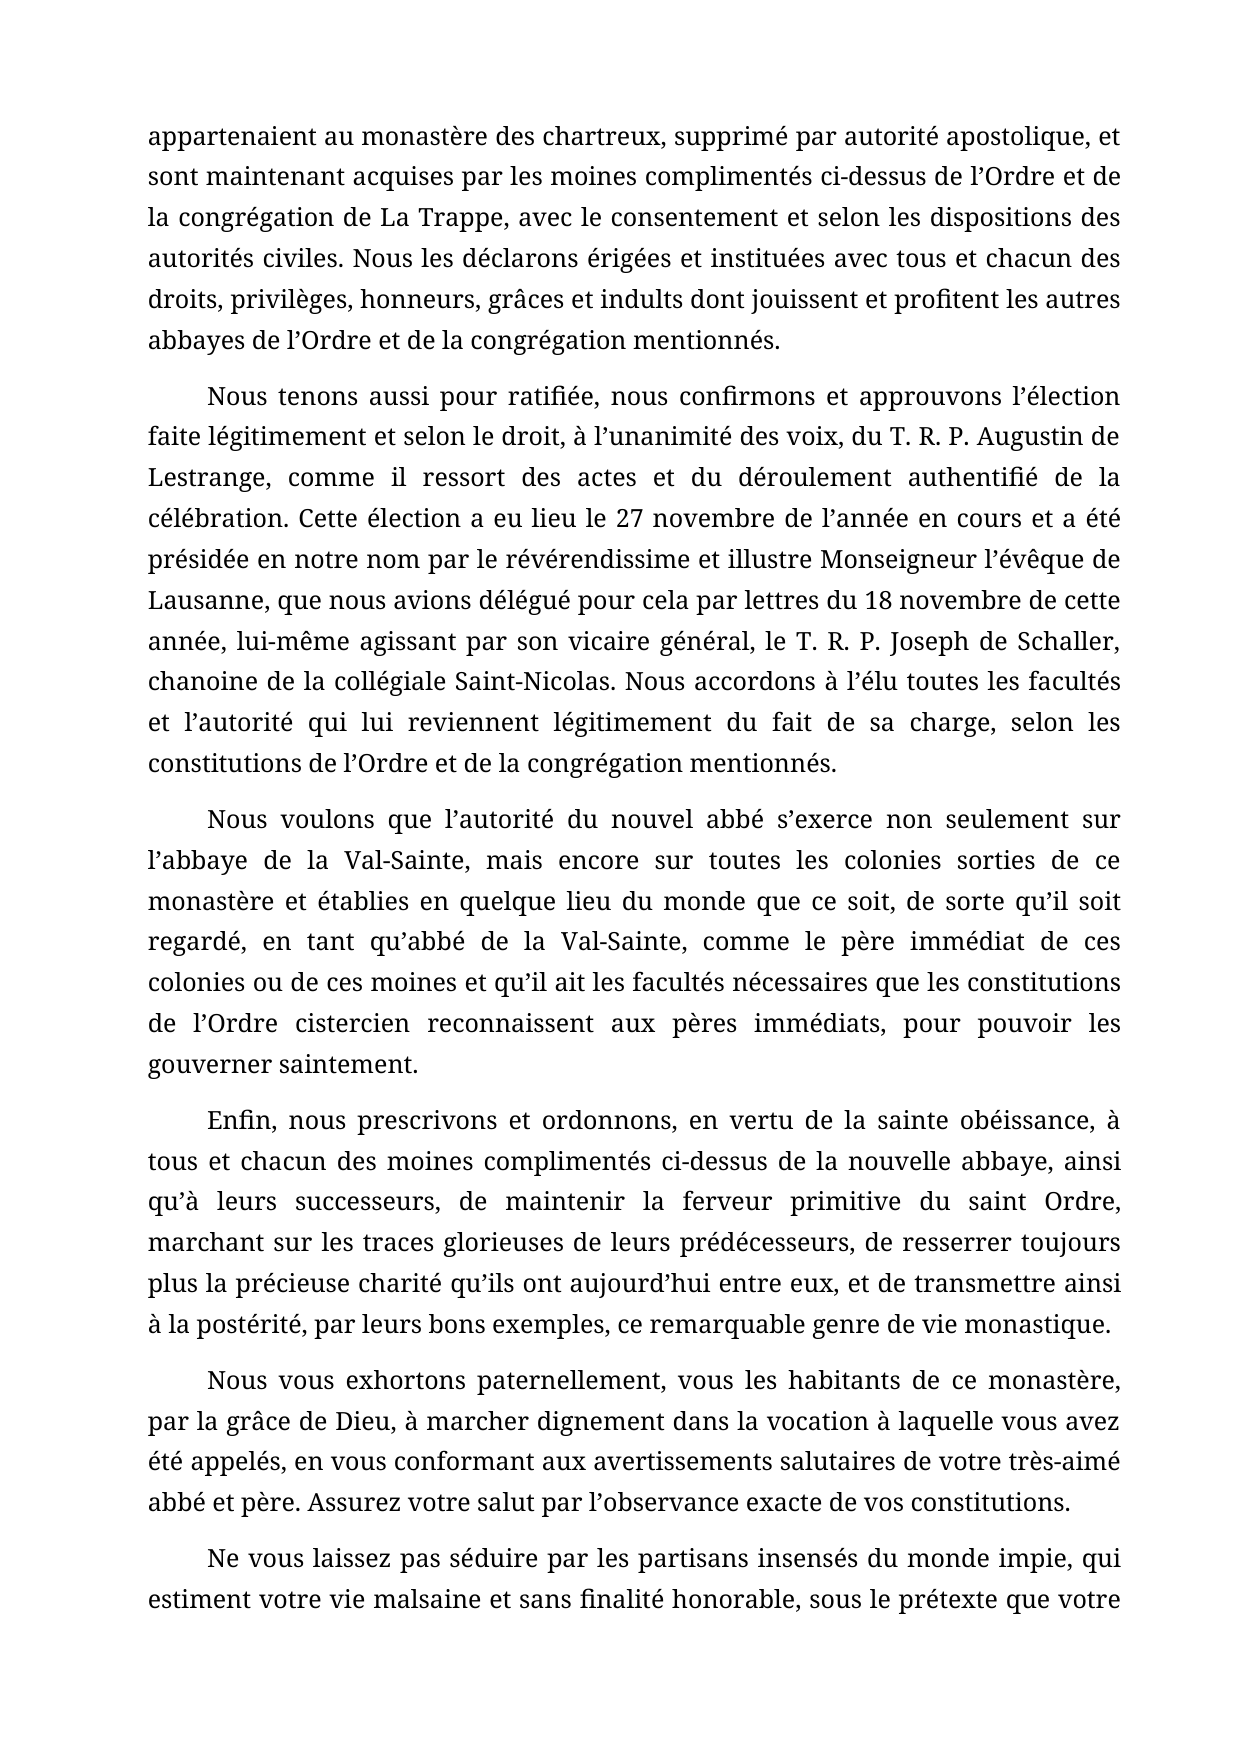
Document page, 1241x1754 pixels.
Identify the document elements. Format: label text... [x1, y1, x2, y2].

text Nous vous exhortons paternellement, vous les habitants de ce monastère, par la grâce de Dieu, à marcher dignement dans la vocation à laquelle vous avez été appelés, en vous conformant aux avertissements salutaires de votre très-aimé abbé et père. Assurez votre salut par l’observance exacte de vos constitutions. [148, 1362, 1122, 1519]
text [148, 118, 1122, 356]
text Nous tenons aussi pour ratifiée, nous confirmons et approuvons l’élection faite légitimement et selon le droit, à l’unanimité des voix, du T. R. P. Augustin de Lestrange, comme il ressort des actes et du déroulement authentifié de la célébration. Cette élection a eu lieu le 27 novembre de l’année en cours et a été présidée en notre nom par le révérendissime et illustre Monseigneur l’évêque de Lausanne, que nous avions délégué pour cela par lettres du 18 novembre de cette année, lui-même agissant par son vicaire général, le T. R. P. Joseph de Schaller, chanoine de la collégiale Saint-Nicolas. Nous accordons à l’élu toutes les facultés et l’autorité qui lui reviennent légitimement du fait de sa charge, selon les constitutions de l’Ordre et de la congrégation mentionnés. [148, 378, 1122, 780]
text Nous voulons que l’autorité du nouvel abbé s’exerce non seulement sur l’abbaye de la Val-Sainte, mais encore sur toutes les colonies sorties de ce monastère et établies en quelque lieu du monde que ce soit, de sorte qu’il soit regardé, en tant qu’abbé de la Val-Sainte, comme le père immédiat de ces colonies ou de ces moines et qu’il ait les facultés nécessaires que les constitutions de l’Ordre cistercien reconnaissent aux pères immédiats, pour pouvoir les gouverner saintement. [148, 801, 1122, 1081]
text Enfin, nous prescrivons et ordonnons, en vertu de la sainte obéissance, à tous et chacun des moines complimentés ci-dessus de la nouvelle abbaye, ainsi qu’à leurs successeurs, de maintenir la ferveur primitive du saint Ordre, marchant sur les traces glorieuses de leurs prédécesseurs, de resserrer toujours plus la précieuse charité qu’ils ont aujourd’hui entre eux, et de transmettre ainsi à la postérité, par leurs bons exemples, ce remarquable genre de vie monastique. [148, 1102, 1122, 1341]
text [148, 1541, 1122, 1616]
